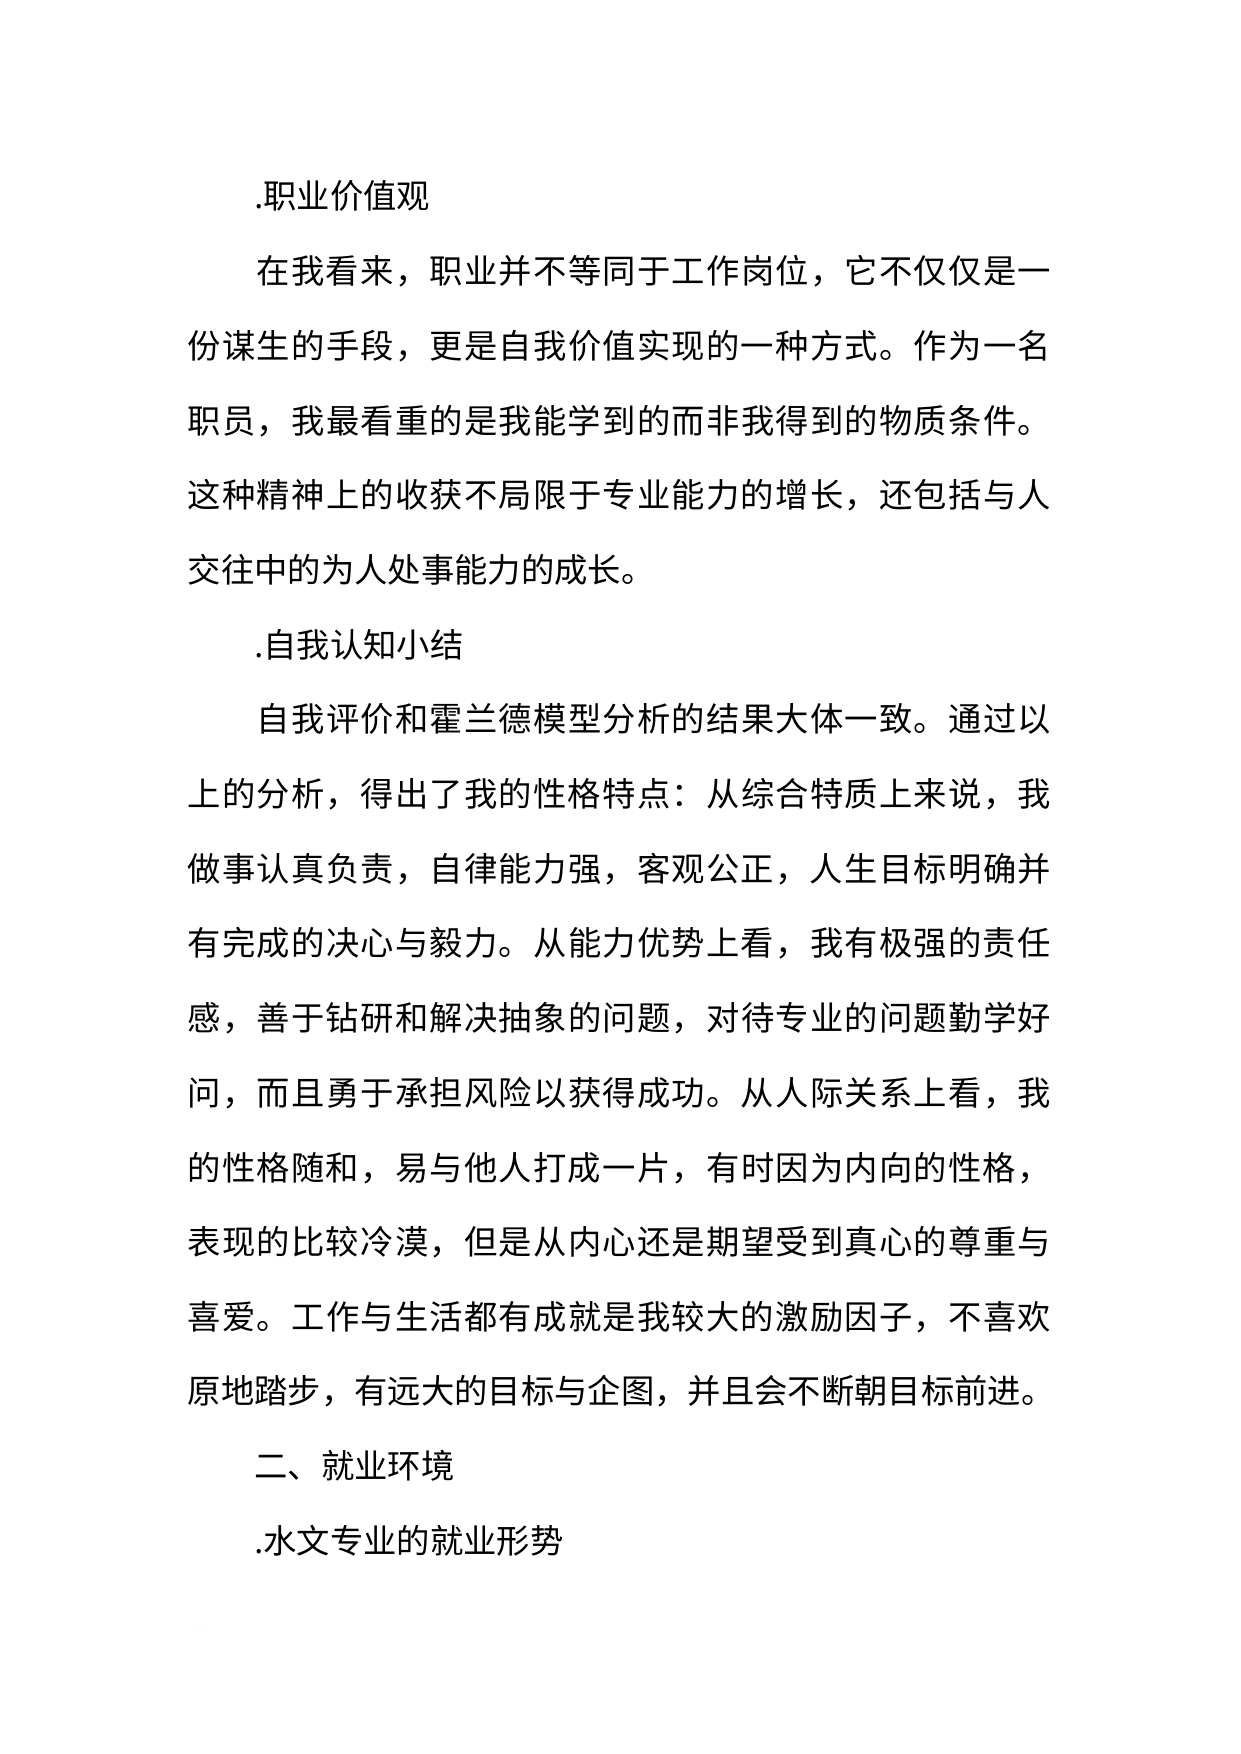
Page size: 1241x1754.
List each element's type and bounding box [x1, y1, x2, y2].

text [187, 162, 1053, 1571]
